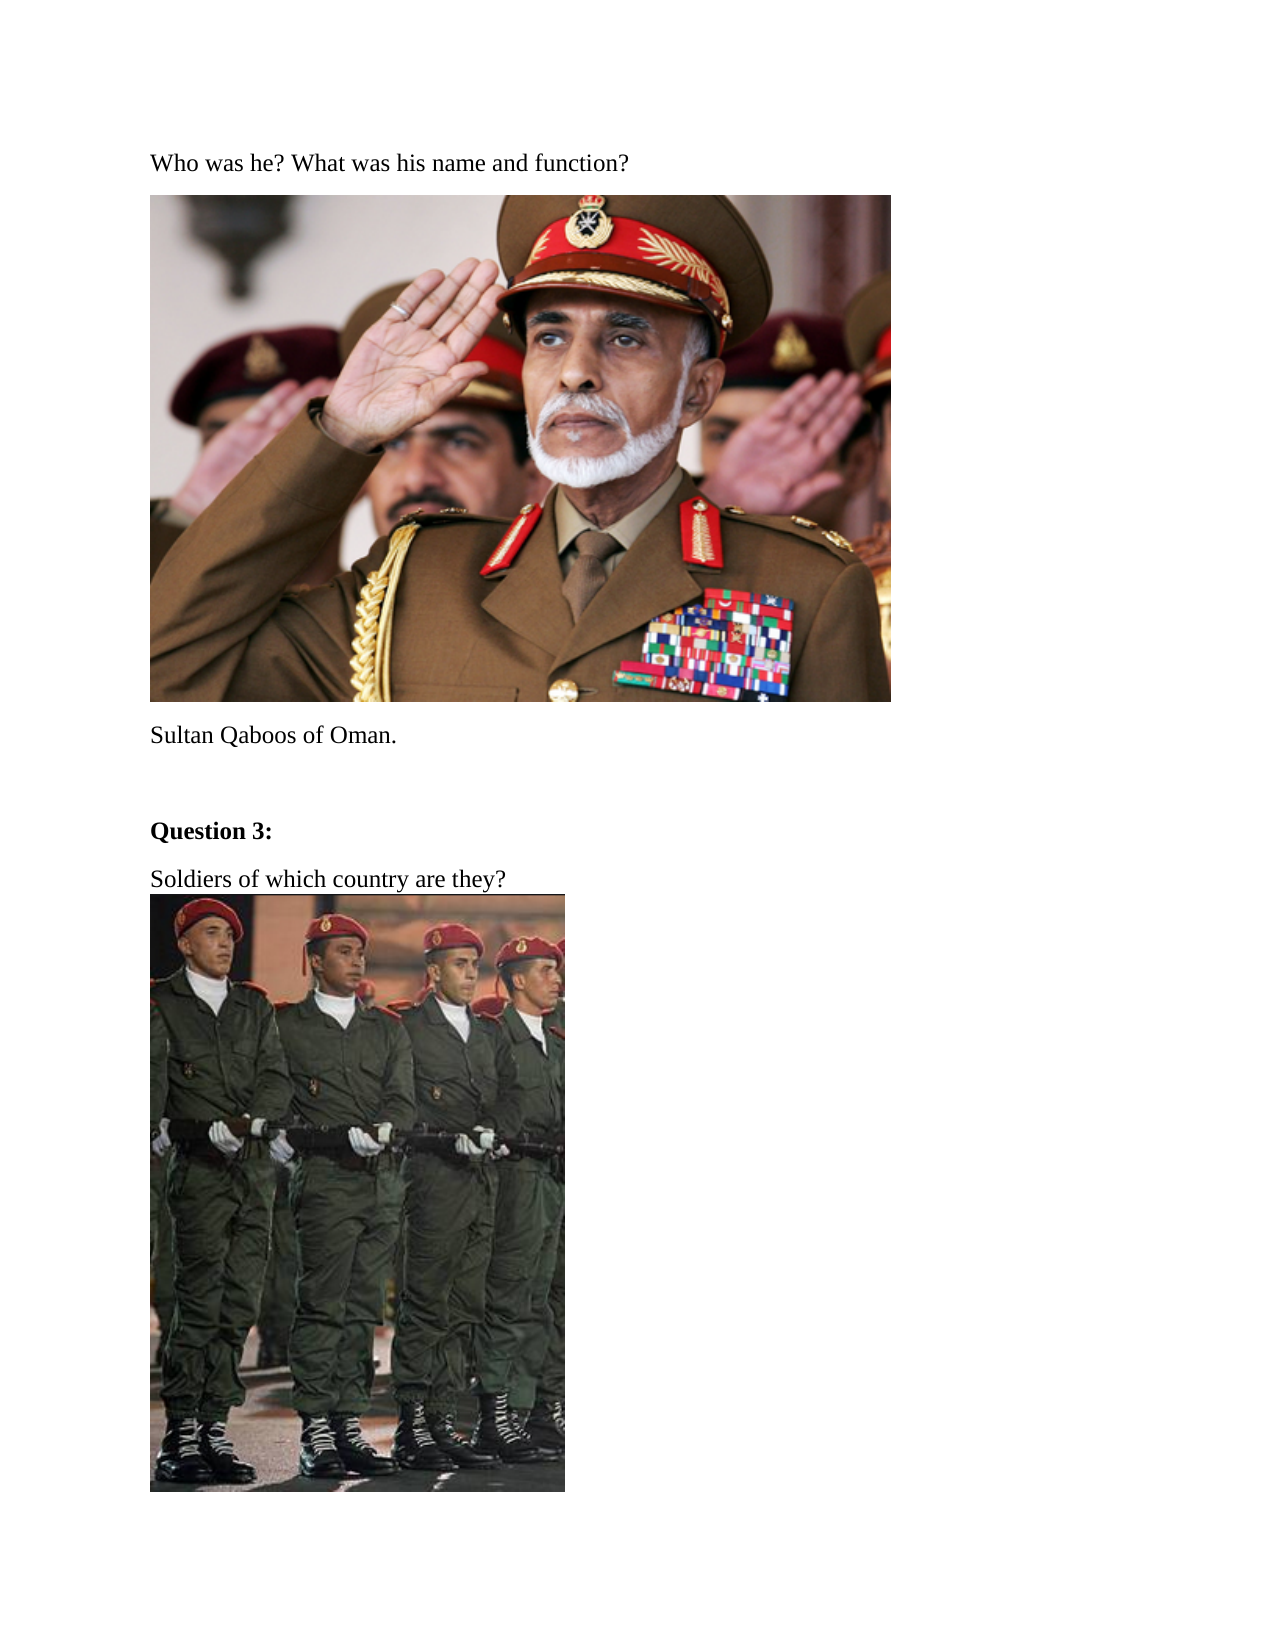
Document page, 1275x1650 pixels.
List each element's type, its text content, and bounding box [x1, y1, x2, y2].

text Sultan Qaboos of Oman. [150, 721, 1125, 749]
picture [150, 195, 891, 702]
text Who was he? What was his name and function? [150, 148, 1125, 176]
picture [150, 894, 565, 1492]
text Question 3: [150, 816, 1125, 845]
